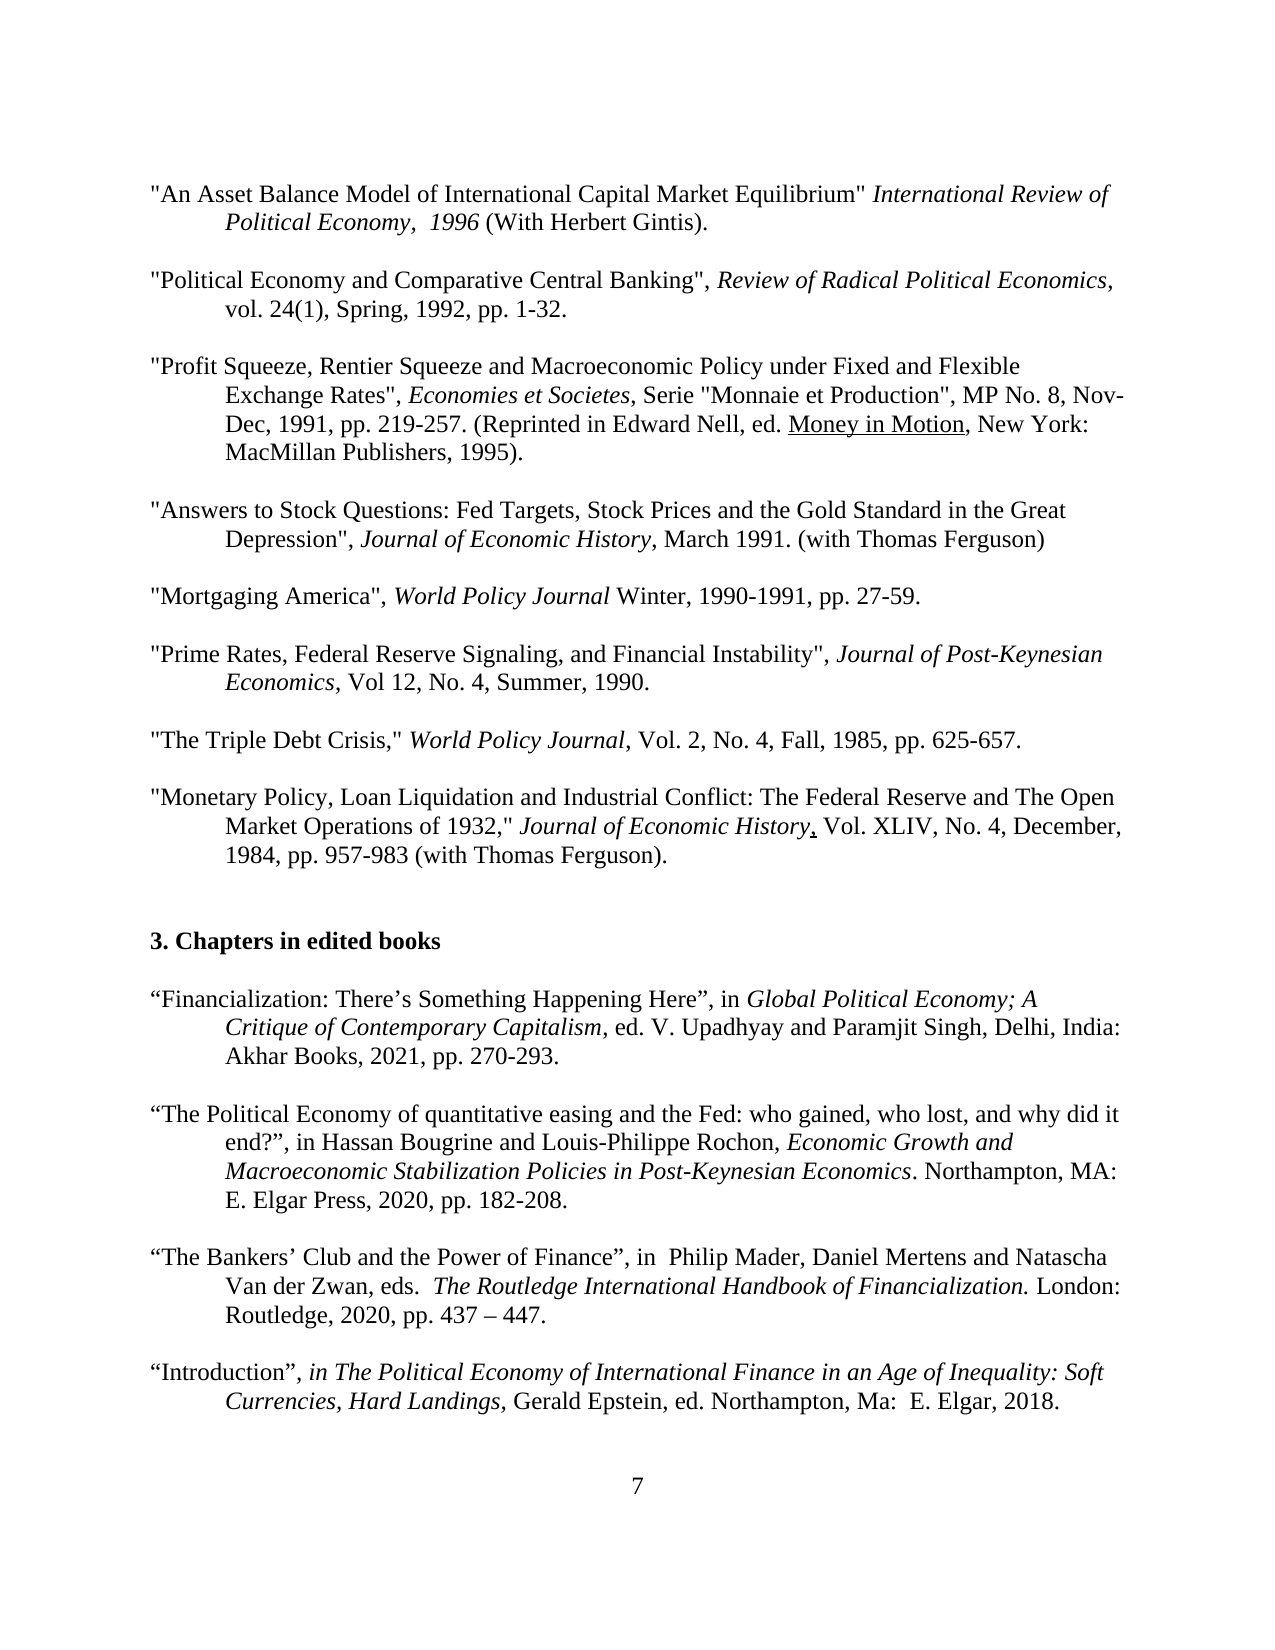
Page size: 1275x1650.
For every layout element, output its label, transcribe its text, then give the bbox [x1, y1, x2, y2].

text 3. Chapters in edited books [150, 926, 1125, 955]
text "The Triple Debt Crisis," World Policy Journal, Vol. 2, No. 4, Fall, 1985, pp. 625-657. [150, 725, 1125, 754]
text "Monetary Policy, Loan Liquidation and Industrial Conflict: The Federal Reserve and The Open Market Operations of 1932," Journal of Economic History, Vol. XLIV, No. 4, December, 1984, pp. 957-983 (with Thomas Ferguson). [150, 782, 1125, 869]
text "Profit Squeeze, Rentier Squeeze and Macroeconomic Policy under Fixed and Flexible Exchange Rates", Economies et Societes, Serie "Monnaie et Production", MP No. 8, Nov-Dec, 1991, pp. 219-257. (Reprinted in Edward Nell, ed. Money in Motion, New York: MacMillan Publishers, 1995). [150, 351, 1125, 466]
text "Prime Rates, Federal Reserve Signaling, and Financial Instability", Journal of Post-Keynesian Economics, Vol 12, No. 4, Summer, 1990. [150, 639, 1125, 696]
text "Mortgaging America", World Policy Journal Winter, 1990-1991, pp. 27-59. [150, 581, 1125, 610]
text "An Asset Balance Model of International Capital Market Equilibrium" International Review of Political Economy, 1996 (With Herbert Gintis). [150, 179, 1125, 236]
text "Political Economy and Comparative Central Banking", Review of Radical Political Economics, vol. 24(1), Spring, 1992, pp. 1-32. [150, 265, 1125, 322]
text "Answers to Stock Questions: Fed Targets, Stock Prices and the Gold Standard in the Great Depression", Journal of Economic History, March 1991. (with Thomas Ferguson) [150, 495, 1125, 552]
text “Financialization: There’s Something Happening Here”, in Global Political Economy; A Critique of Contemporary Capitalism, ed. V. Upadhyay and Paramjit Singh, Delhi, India: Akhar Books, 2021, pp. 270-293. [150, 984, 1125, 1070]
text “Introduction”, in The Political Economy of International Finance in an Age of Inequality: Soft Currencies, Hard Landings, Gerald Epstein, ed. Northampton, Ma: E. Elgar, 2018. [150, 1357, 1125, 1415]
text “The Political Economy of quantitative easing and the Fed: who gained, who lost, and why did it end?”, in Hassan Bougrine and Louis-Philippe Rochon, Economic Growth and Macroeconomic Stabilization Policies in Post-Keynesian Economics. Northampton, MA: E. Elgar Press, 2020, pp. 182-208. [150, 1099, 1125, 1214]
text “The Bankers’ Club and the Power of Finance”, in Philip Mader, Daniel Mertens and Natascha Van der Zwan, eds. The Routledge International Handbook of Financialization. London: Routledge, 2020, pp. 437 – 447. [150, 1242, 1125, 1329]
